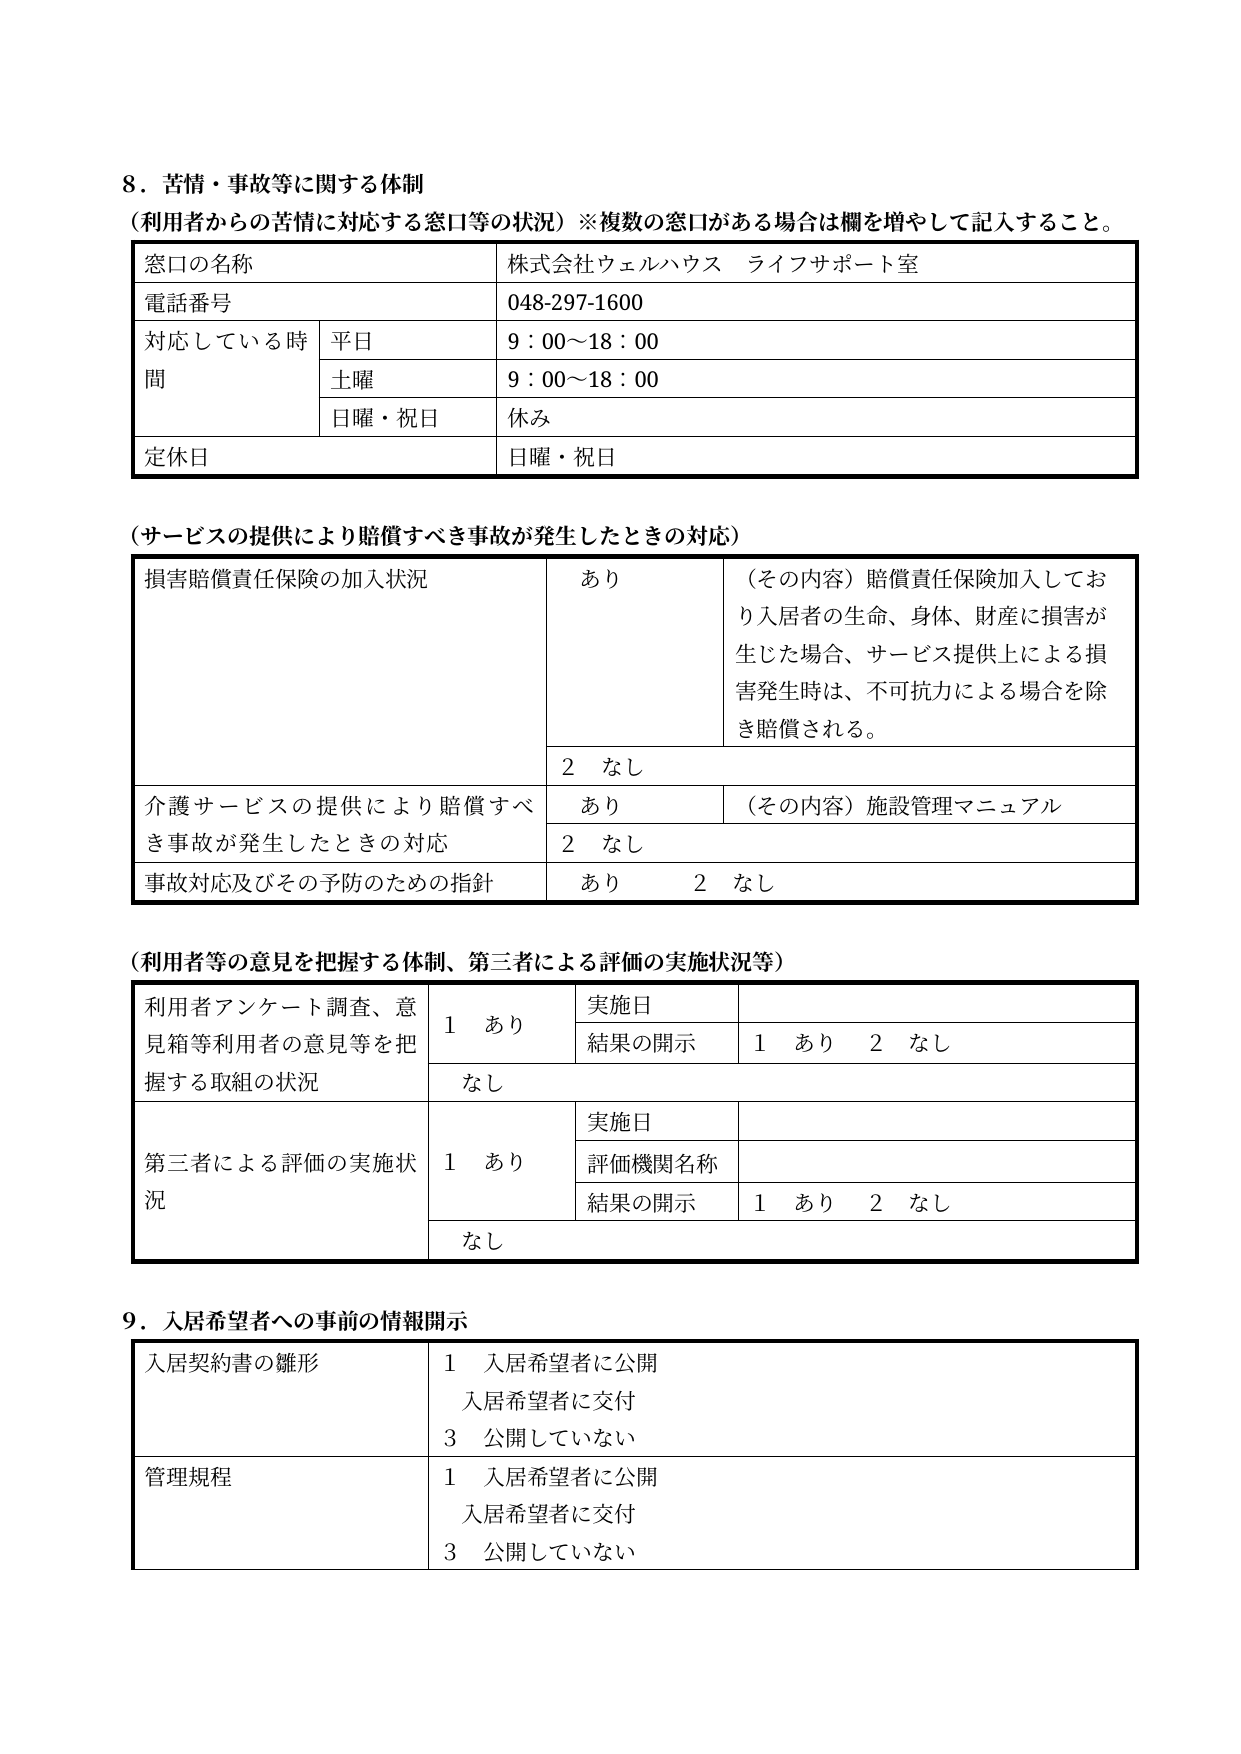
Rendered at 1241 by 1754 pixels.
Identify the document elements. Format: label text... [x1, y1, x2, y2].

table_cell 介護サービスの提供により賠償すべき事故が発生したときの対応 [135, 786, 546, 862]
text （サービスの提供により賠償すべき事故が発生したときの対応） [118, 517, 1122, 554]
table_cell １ あり ２ なし [739, 1023, 1135, 1063]
table_cell 第三者による評価の実施状況 [135, 1102, 428, 1259]
table_header [739, 985, 1135, 1022]
table_cell １ 入居希望者に公開 入居希望者に交付 ３ 公開していない [429, 1457, 1135, 1569]
table_cell [739, 1141, 1135, 1182]
table_cell 実施日 [576, 1102, 738, 1140]
table_cell １ あり [429, 1102, 575, 1220]
table_cell 定休日 [135, 437, 496, 474]
table_cell なし [429, 1064, 1135, 1101]
table_cell 結果の開示 [576, 1023, 738, 1063]
table_cell なし [429, 1221, 1135, 1259]
table_header 利用者アンケート調査、意見箱等利用者の意見等を把握する取組の状況 [135, 985, 428, 1101]
table_cell 日曜・祝日 [497, 437, 1135, 474]
table_header 窓口の名称 [135, 244, 496, 282]
table_cell 9：00～18：00 [497, 321, 1135, 359]
table_cell 管理規程 [135, 1457, 428, 1569]
table_cell 評価機関名称 [576, 1141, 738, 1182]
table_cell [739, 1102, 1135, 1140]
text （利用者からの苦情に対応する窓口等の状況）※複数の窓口がある場合は欄を増やして記入すること。 [118, 202, 1122, 239]
table_header （その内容）賠償責任保険加入しており入居者の生命、身体、財産に損害が生じた場合、サービス提供上による損害発生時は、不可抗力による場合を除き賠償される。 [724, 559, 1135, 746]
table_cell 対応している時間 [135, 321, 319, 436]
table_header １ 入居希望者に公開 入居希望者に交付 ３ 公開していない [429, 1343, 1135, 1456]
table_cell 日曜・祝日 [320, 398, 496, 436]
table_header 損害賠償責任保険の加入状況 [135, 559, 546, 785]
table_cell 土曜 [320, 360, 496, 397]
table_cell 電話番号 [135, 283, 496, 320]
table_header 実施日 [576, 985, 738, 1022]
table_header １ あり [429, 985, 575, 1063]
table_cell 結果の開示 [576, 1183, 738, 1220]
table_cell （その内容）施設管理マニュアル [724, 786, 1135, 823]
table_cell 平日 [320, 321, 496, 359]
table_header 入居契約書の雛形 [135, 1343, 428, 1456]
table_cell ２ なし [547, 824, 1135, 862]
table_cell ２ なし [547, 747, 1135, 785]
table_header あり [547, 559, 723, 746]
text ８．苦情・事故等に関する体制 [118, 164, 1122, 202]
table_cell あり [547, 786, 723, 823]
text （利用者等の意見を把握する体制、第三者による評価の実施状況等） [118, 943, 1122, 980]
table_cell 事故対応及びその予防のための指針 [135, 863, 546, 900]
table_cell 048-297-1600 [497, 283, 1135, 320]
table_cell あり ２ なし [547, 863, 1135, 900]
table_cell １ あり ２ なし [739, 1183, 1135, 1220]
text ９．入居希望者への事前の情報開示 [118, 1301, 1122, 1339]
table_cell 休み [497, 398, 1135, 436]
table_cell 9：00～18：00 [497, 360, 1135, 397]
table_header 株式会社ウェルハウス ライフサポート室 [497, 244, 1135, 282]
